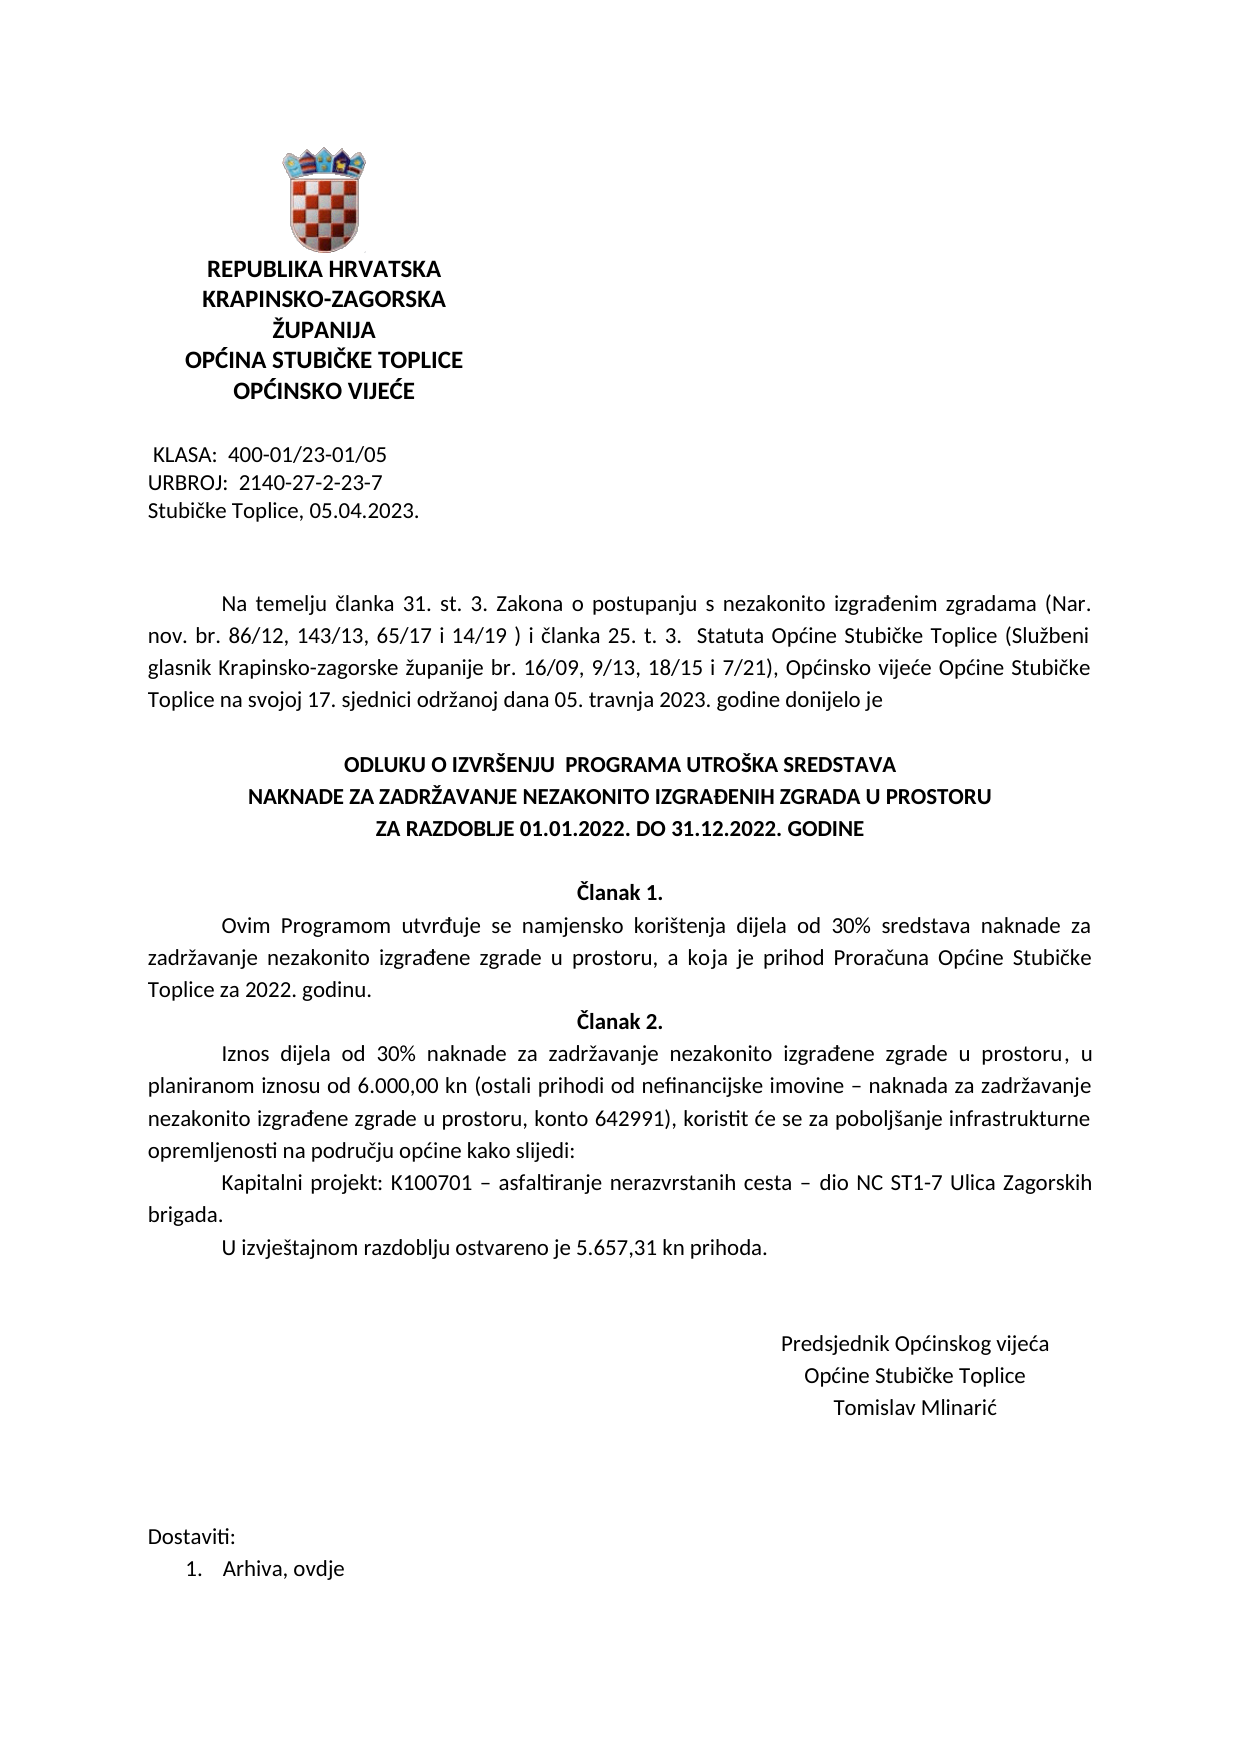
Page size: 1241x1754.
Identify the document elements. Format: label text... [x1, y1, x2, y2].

text URBROJ: 2140-27-2-23-7 [148, 468, 1093, 496]
text KLASA: 400-01/23-01/05 [148, 440, 1093, 468]
text ZA RAZDOBLJE 01.01.2022. DO 31.12.2022. GODINE [148, 814, 1093, 842]
list Arhiva, ovdje [185, 1554, 1093, 1582]
text NAKNADE ZA ZADRŽAVANJE NEZAKONITO IZGRAĐENIH ZGRADA U PROSTORU [148, 782, 1093, 810]
picture [282, 147, 366, 253]
text Članak 2. [148, 1007, 1093, 1035]
text Kapitalni projekt: K100701 – asfaltiranje nerazvrstanih cesta – dio NC ST1-7 Ulica Zagorskih brigada. [148, 1168, 1093, 1228]
text Predsjednik Općinskog vijeća [664, 1329, 1093, 1357]
text Tomislav Mlinarić [664, 1393, 1093, 1422]
text ODLUKU O IZVRŠENJU PROGRAMA UTROŠKA SREDSTAVA [148, 750, 1093, 778]
text Općine Stubičke Toplice [664, 1361, 1093, 1389]
table_header REPUBLIKA HRVATSKA KRAPINSKO-ZAGORSKA ŽUPANIJA OPĆINA STUBIČKE TOPLICE OPĆINSKO VIJEĆE [136, 148, 512, 405]
text Dostaviti: [148, 1522, 1093, 1550]
text Na temelju članka 31. st. 3. Zakona o postupanju s nezakonito izgrađenim zgradama (Nar. nov. br. 86/12, 143/13, 65/17 i 14/19 ) i članka 25. t. 3. Statuta Općine Stubičke Toplice (Službeni glasnik Krapinsko-zagorske županije br. 16/09, 9/13, 18/15 i 7/21), Općinsko vijeće Općine Stubičke Toplice na svojoj 17. sjednici održanoj dana 05. travnja 2023. godine donijelo je [148, 589, 1093, 713]
text Članak 1. [148, 878, 1093, 907]
text Stubičke Toplice, 05.04.2023. [148, 496, 1093, 524]
text Iznos dijela od 30% naknade za zadržavanje nezakonito izgrađene zgrade u prostoru, u planiranom iznosu od 6.000,00 kn (ostali prihodi od nefinancijske imovine – naknada za zadržavanje nezakonito izgrađene zgrade u prostoru, konto 642991), koristit će se za poboljšanje infrastrukturne opremljenosti na području općine kako slijedi: [148, 1039, 1093, 1164]
text U izvještajnom razdoblju ostvareno je 5.657,31 kn prihoda. [148, 1233, 1093, 1261]
text Ovim Programom utvrđuje se namjensko korištenja dijela od 30% sredstava naknade za zadržavanje nezakonito izgrađene zgrade u prostoru, a koja je prihod Proračuna Općine Stubičke Toplice za 2022. godinu. [148, 911, 1093, 1003]
